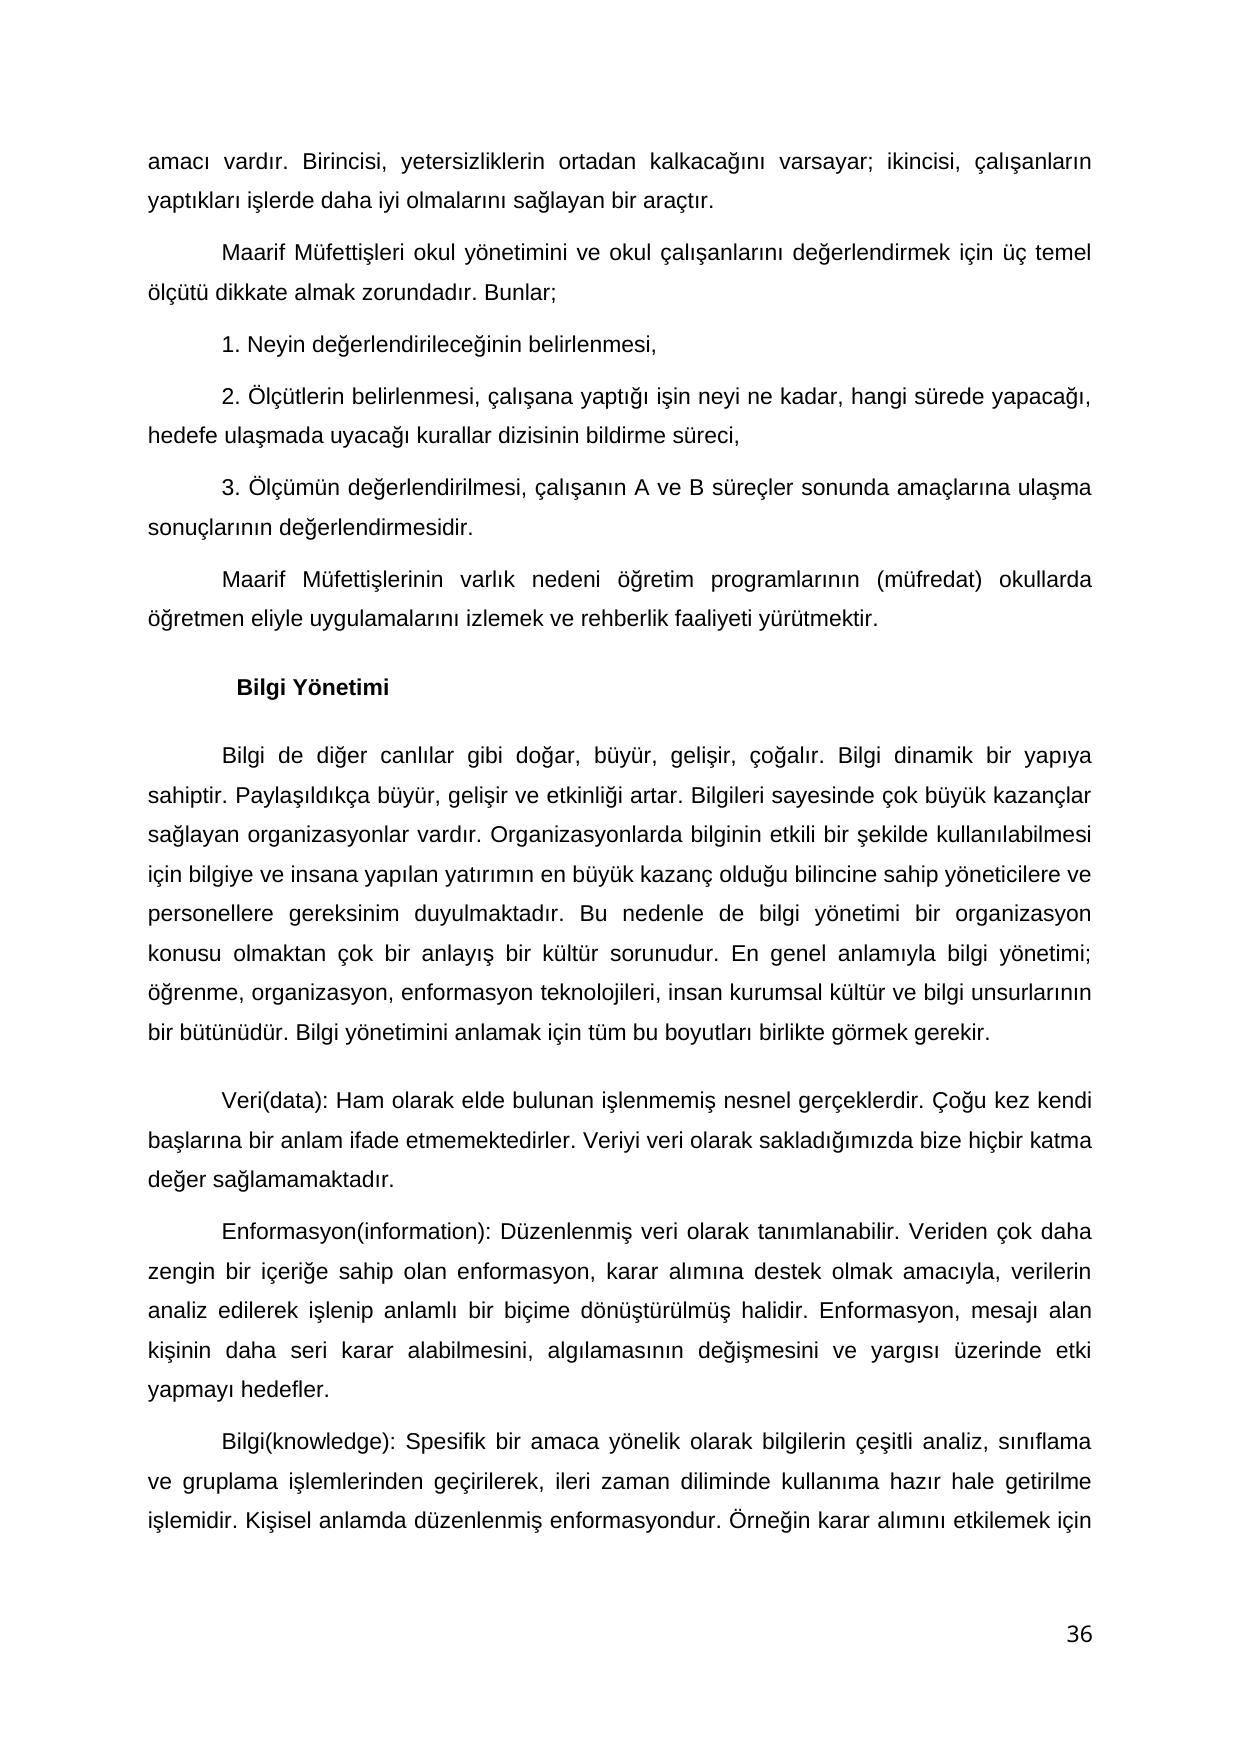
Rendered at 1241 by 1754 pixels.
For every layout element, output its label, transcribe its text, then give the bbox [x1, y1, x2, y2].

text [148, 148, 1093, 213]
text Maarif Müfettişlerinin varlık nedeni öğretim programlarının (müfredat) okullarda öğretmen eliyle uygulamalarını izlemek ve rehberlik faaliyeti yürütmektir. [148, 566, 1093, 631]
subtitle Bilgi Yönetimi [236, 674, 1093, 700]
text 1. Neyin değerlendirileceğinin belirlenmesi, [148, 331, 1093, 357]
text 3. Ölçümün değerlendirilmesi, çalışanın A ve B süreçler sonunda amaçlarına ulaşma sonuçlarının değerlendirmesidir. [148, 474, 1093, 540]
text 2. Ölçütlerin belirlenmesi, çalışana yaptığı işin neyi ne kadar, hangi sürede yapacağı, hedefe ulaşmada uyacağı kurallar dizisinin bildirme süreci, [148, 383, 1093, 448]
text Bilgi de diğer canlılar gibi doğar, büyür, gelişir, çoğalır. Bilgi dinamik bir yapıya sahiptir. Paylaşıldıkça büyür, gelişir ve etkinliği artar. Bilgileri sayesinde çok büyük kazançlar sağlayan organizasyonlar vardır. Organizasyonlarda bilginin etkili bir şekilde kullanılabilmesi için bilgiye ve insana yapılan yatırımın en büyük kazanç olduğu bilincine sahip yöneticilere ve personellere gereksinim duyulmaktadır. Bu nedenle de bilgi yönetimi bir organizasyon konusu olmaktan çok bir anlayış bir kültür sorunudur. En genel anlamıyla bilgi yönetimi; öğrenme, organizasyon, enformasyon teknolojileri, insan kurumsal kültür ve bilgi unsurlarının bir bütünüdür. Bilgi yönetimini anlamak için tüm bu boyutları birlikte görmek gerekir. [148, 742, 1093, 1045]
text Veri(data): Ham olarak elde bulunan işlenmemiş nesnel gerçeklerdir. Çoğu kez kendi başlarına bir anlam ifade etmemektedirler. Veriyi veri olarak sakladığımızda bize hiçbir katma değer sağlamamaktadır. [148, 1087, 1093, 1193]
text Maarif Müfettişleri okul yönetimini ve okul çalışanlarını değerlendirmek için üç temel ölçütü dikkate almak zorundadır. Bunlar; [148, 239, 1093, 305]
text Enformasyon(information): Düzenlenmiş veri olarak tanımlanabilir. Veriden çok daha zengin bir içeriğe sahip olan enformasyon, karar alımına destek olmak amacıyla, verilerin analiz edilerek işlenip anlamlı bir biçime dönüştürülmüş halidir. Enformasyon, mesajı alan kişinin daha seri karar alabilmesini, algılamasının değişmesini ve yargısı üzerinde etki yapmayı hedefler. [148, 1218, 1093, 1402]
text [148, 1428, 1093, 1533]
